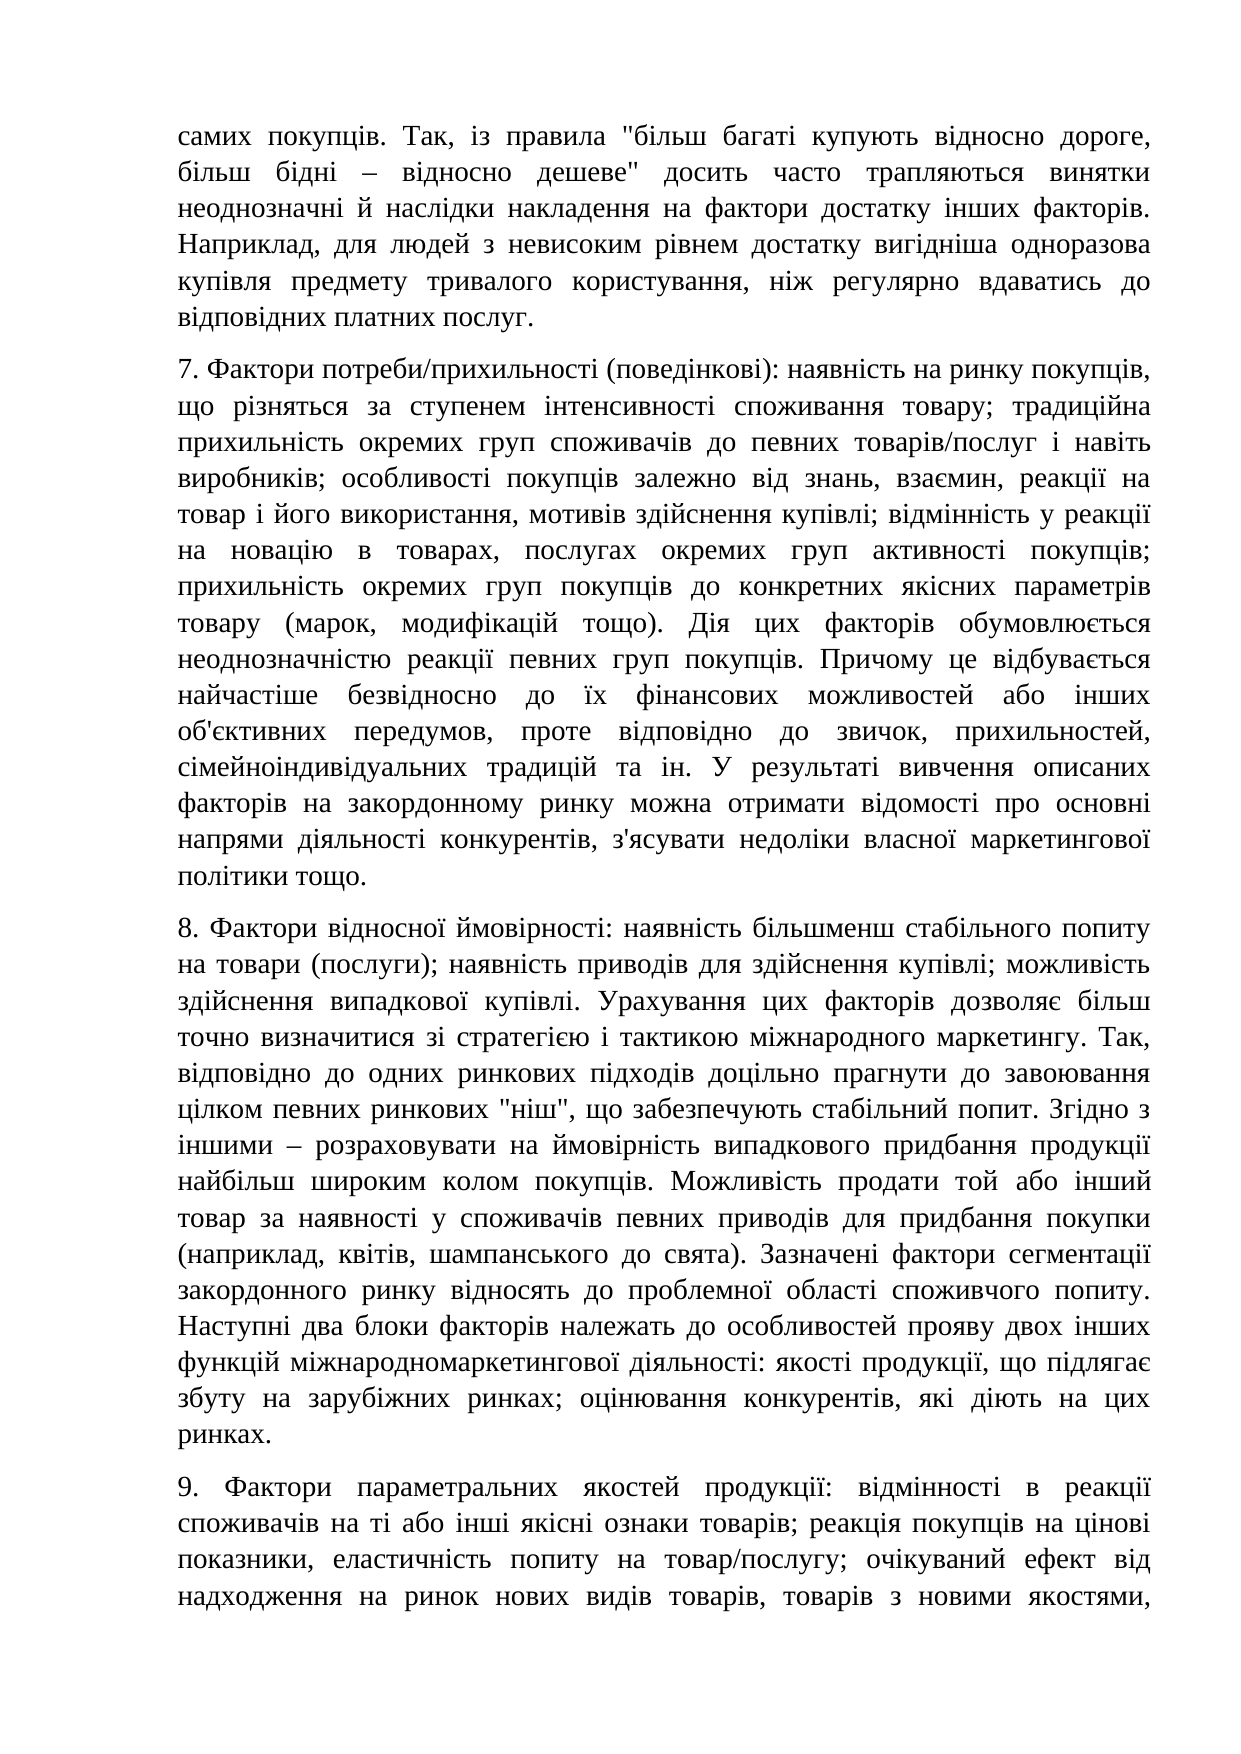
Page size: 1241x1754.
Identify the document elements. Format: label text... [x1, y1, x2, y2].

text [177, 1469, 1152, 1611]
text 7. Фактори потреби/прихильності (поведінкові): наявність на ринку покупців, що різняться за ступенем інтенсивності споживання товару; традиційна прихильність окремих груп споживачів до певних товарів/послуг і навіть виробників; особливості покупців залежно від знань, взаємин, реакції на товар і його використання, мотивів здійснення купівлі; відмінність у реакції на новацію в товарах, послугах окремих груп активності покупців; прихильність окремих груп покупців до конкретних якісних параметрів товару (марок, модифікацій тощо). Дія цих факторів обумовлюється неоднозначністю реакції певних груп покупців. Причому це відбувається найчастіше безвідносно до їх фінансових можливостей або інших об'єктивних передумов, проте відповідно до звичок, прихильностей, сімейноіндивідуальних традицій та ін. У результаті вивчення описаних факторів на закордонному ринку можна отримати відомості про основні напрями діяльності конкурентів, з'ясувати недоліки власної маркетингової політики тощо. [177, 352, 1152, 891]
text 8. Фактори відносної ймовірності: наявність більшменш стабільного попиту на товари (послуги); наявність приводів для здійснення купівлі; можливість здійснення випадкової купівлі. Урахування цих факторів дозволяє більш точно визначитися зі стратегією і тактикою міжнародного маркетингу. Так, відповідно до одних ринкових підходів доцільно прагнути до завоювання цілком певних ринкових "ніш", що забезпечують стабільний попит. Згідно з іншими – розраховувати на ймовірність випадкового придбання продукції найбільш широким колом покупців. Можливість продати той або інший товар за наявності у споживачів певних приводів для придбання покупки (наприклад, квітів, шампанського до свята). Зазначені фактори сегментації закордонного ринку відносять до проблемної області споживчого попиту. Наступні два блоки факторів належать до особливостей прояву двох інших функцій міжнародномаркетингової діяльності: якості продукції, що підлягає збуту на зарубіжних ринках; оцінювання конкурентів, які діють на цих ринках. [177, 911, 1152, 1450]
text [177, 118, 1152, 332]
